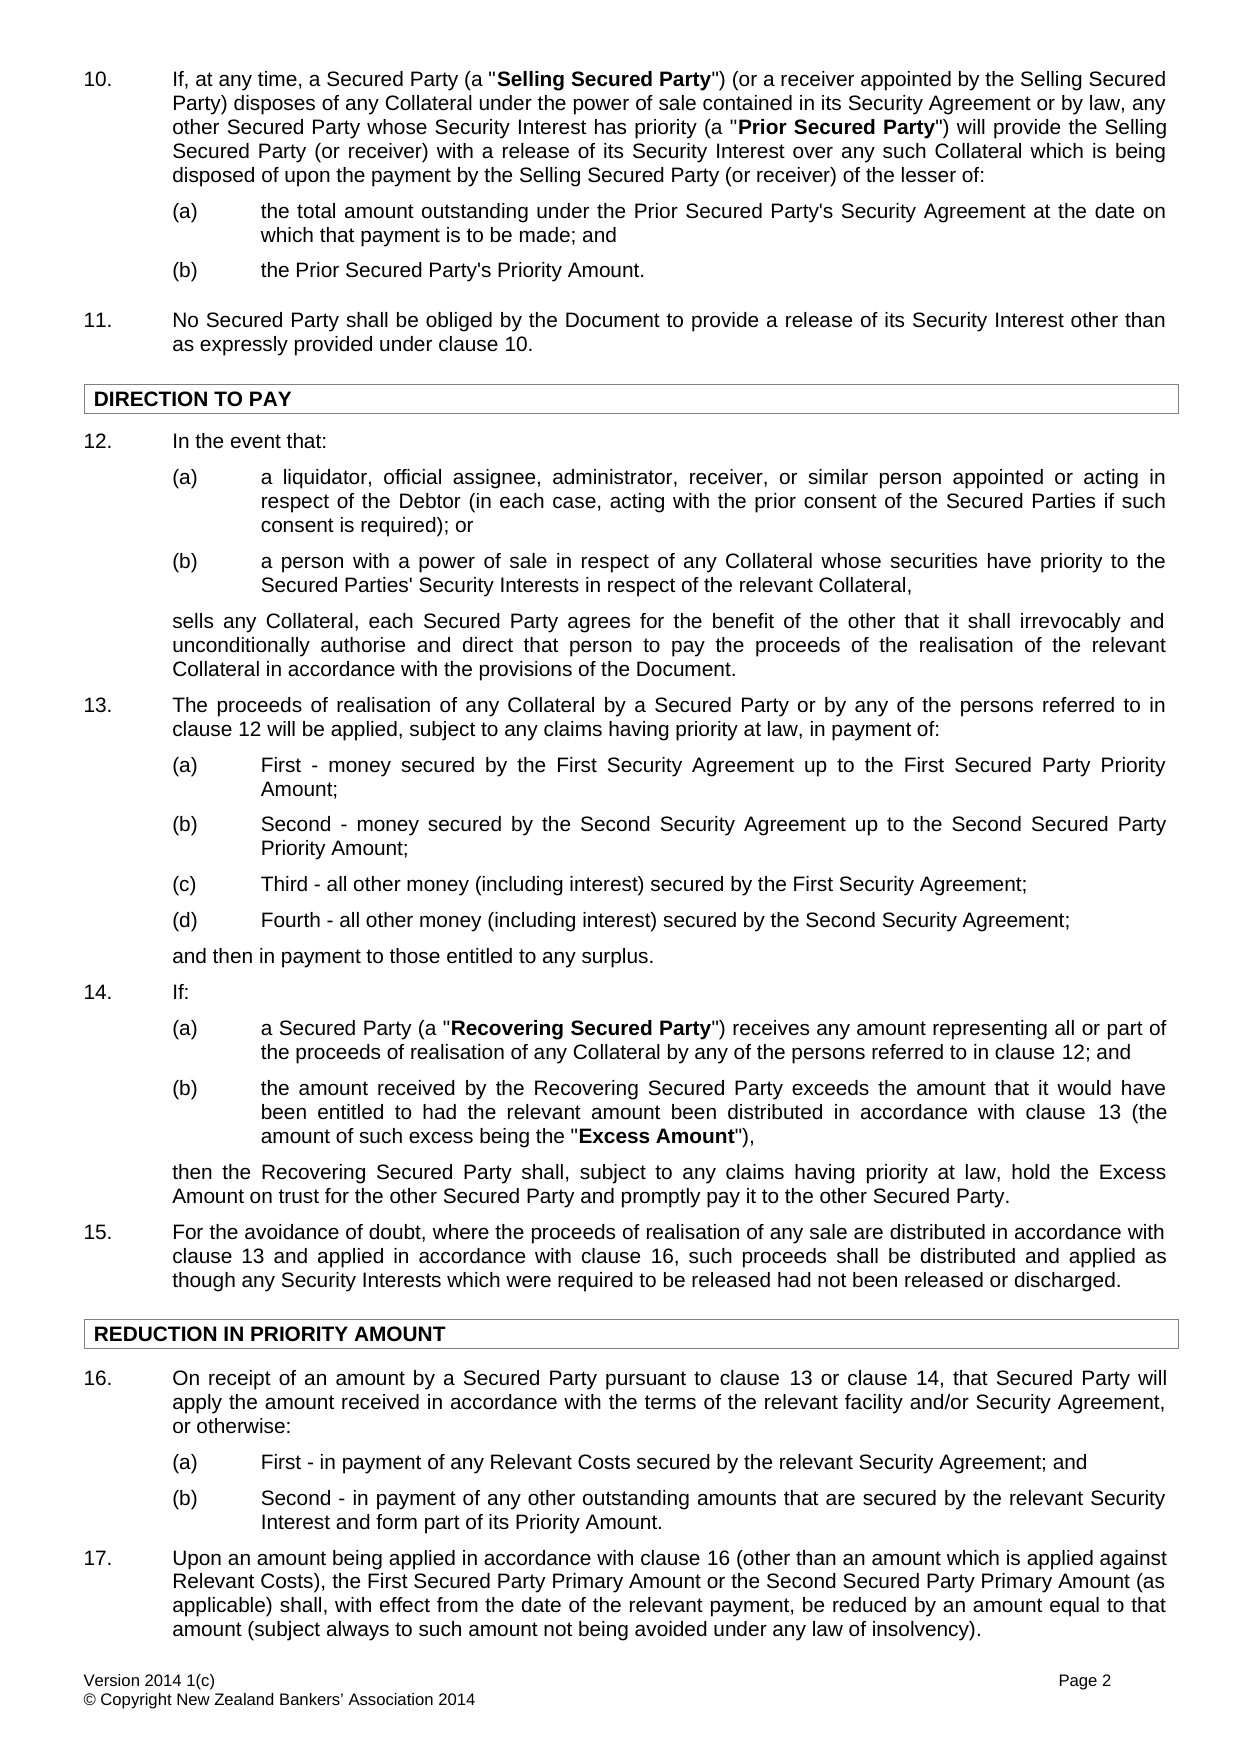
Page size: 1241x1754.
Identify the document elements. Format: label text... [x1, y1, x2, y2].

list sells any Collateral, each Secured Party agrees for the benefit of the other that it shall irrevocably and unconditionally authorise and direct that person to pay the proceeds of the realisation of the relevant Collateral in accordance with the provisions of the Document. [172, 609, 1167, 681]
subtitle If: [83, 980, 1167, 1004]
text REDUCTION IN PRIORITY AMOUNT [85, 1320, 1178, 1348]
subtitle Fourth - all other money (including interest) secured by the Second Security Agreement; [172, 908, 1167, 932]
subtitle Third - all other money (including interest) secured by the First Security Agreement; [172, 872, 1167, 896]
subtitle First - money secured by the First Security Agreement up to the First Secured Party Priority Amount; [172, 752, 1167, 800]
subtitle For the avoidance of doubt, where the proceeds of realisation of any sale are distributed in accordance with clause 13 and applied in accordance with clause 16, such proceeds shall be distributed and applied as though any Security Interests which were required to be released had not been released or discharged. [83, 1219, 1167, 1291]
subtitle a Secured Party (a "Recovering Secured Party") receives any amount representing all or part of the proceeds of realisation of any Collateral by any of the persons referred to in clause 12; and [172, 1016, 1167, 1064]
subtitle On receipt of an amount by a Secured Party pursuant to clause 13 or clause 14, that Secured Party will apply the amount received in accordance with the terms of the relevant facility and/or Security Agreement, or otherwise: [83, 1366, 1167, 1438]
text DIRECTION TO PAY [85, 385, 1178, 413]
list then the Recovering Secured Party shall, subject to any claims having priority at law, hold the Excess Amount on trust for the other Secured Party and promptly pay it to the other Secured Party. [172, 1160, 1167, 1208]
subtitle In the event that: [83, 429, 1167, 453]
subtitle The proceeds of realisation of any Collateral by a Secured Party or by any of the persons referred to in clause 12 will be applied, subject to any claims having priority at law, in payment of: [83, 692, 1167, 740]
subtitle No Secured Party shall be obliged by the Document to provide a release of its Security Interest other than as expressly provided under clause 10. [83, 307, 1167, 355]
subtitle the amount received by the Recovering Secured Party exceeds the amount that it would have been entitled to had the relevant amount been distributed in accordance with clause 13 (the amount of such excess being the "Excess Amount"), [172, 1076, 1167, 1148]
subtitle the Prior Secured Party's Priority Amount. [172, 258, 1167, 282]
subtitle First - in payment of any Relevant Costs secured by the relevant Security Agreement; and [172, 1449, 1167, 1473]
subtitle Second - money secured by the Second Security Agreement up to the Second Secured Party Priority Amount; [172, 812, 1167, 860]
subtitle Upon an amount being applied in accordance with clause 16 (other than an amount which is applied against Relevant Costs), the First Secured Party Primary Amount or the Second Secured Party Primary Amount (as applicable) shall, with effect from the date of the relevant payment, be reduced by an amount equal to that amount (subject always to such amount not being avoided under any law of insolvency). [83, 1545, 1167, 1641]
subtitle Second - in payment of any other outstanding amounts that are secured by the relevant Security Interest and form part of its Priority Amount. [172, 1486, 1167, 1533]
subtitle a liquidator, official assignee, administrator, receiver, or similar person appointed or acting in respect of the Debtor (in each case, acting with the prior consent of the Secured Parties if such consent is required); or [172, 465, 1167, 537]
subtitle the total amount outstanding under the Prior Secured Party's Security Agreement at the date on which that payment is to be made; and [172, 198, 1167, 246]
list and then in payment to those entitled to any surplus. [172, 944, 1167, 968]
subtitle If, at any time, a Secured Party (a "Selling Secured Party") (or a receiver appointed by the Selling Secured Party) disposes of any Collateral under the power of sale contained in its Security Agreement or by law, any other Secured Party whose Security Interest has priority (a "Prior Secured Party") will provide the Selling Secured Party (or receiver) with a release of its Security Interest over any such Collateral which is being disposed of upon the payment by the Selling Secured Party (or receiver) of the lesser of: [83, 67, 1167, 186]
subtitle a person with a power of sale in respect of any Collateral whose securities have priority to the Secured Parties' Security Interests in respect of the relevant Collateral, [172, 549, 1167, 597]
